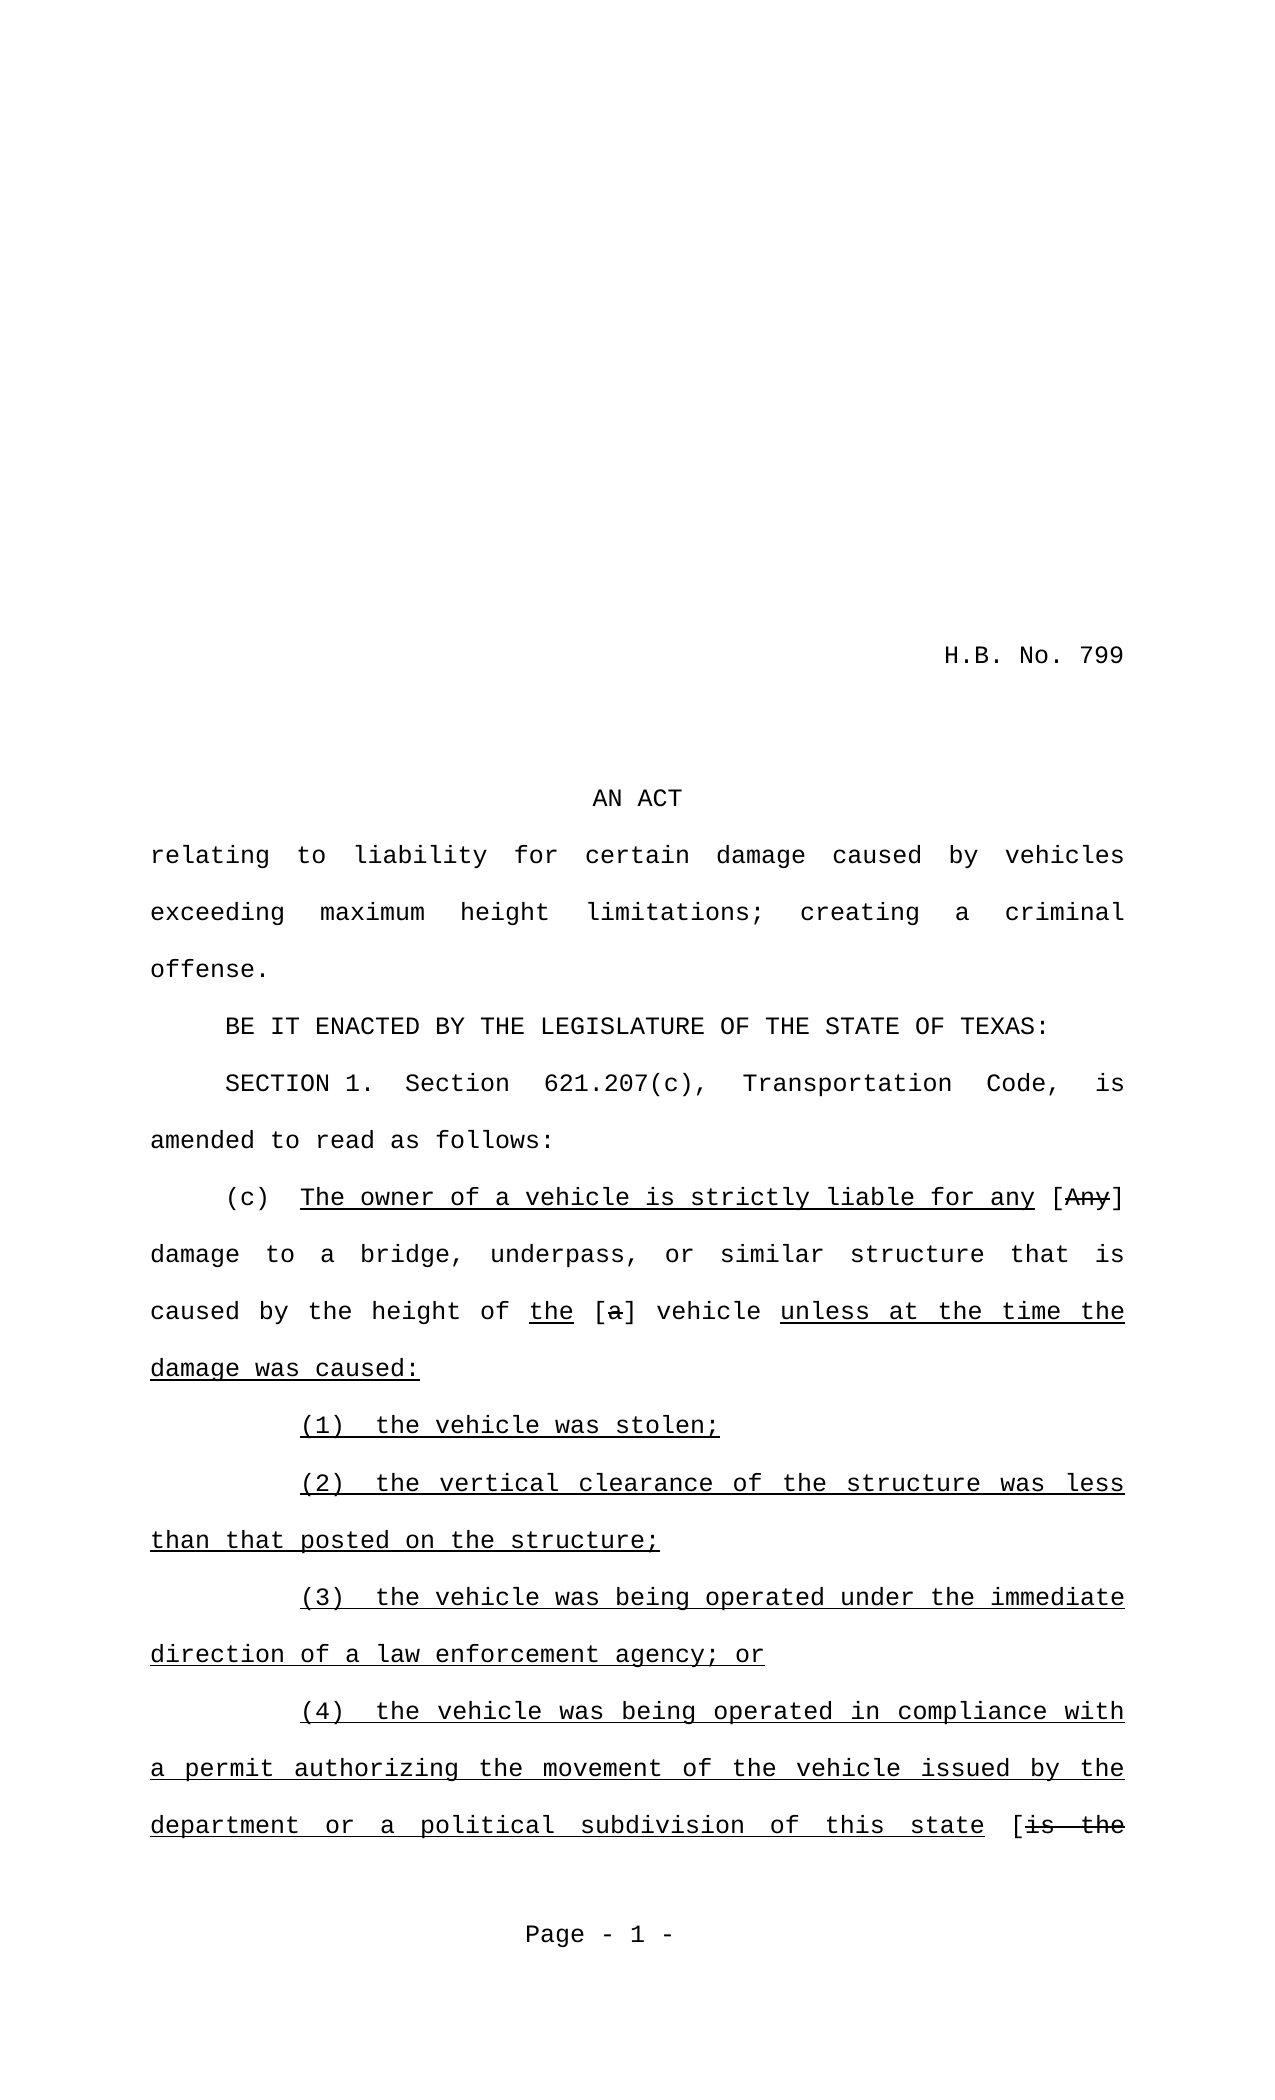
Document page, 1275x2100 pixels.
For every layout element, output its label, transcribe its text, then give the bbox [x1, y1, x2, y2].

text relating to liability for certain damage caused by vehicles exceeding maximum height limitations; creating a criminal offense. [150, 842, 1125, 985]
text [150, 1780, 1125, 1841]
text (2) the vertical clearance of the structure was less than that posted on the structure; [150, 1470, 1125, 1556]
text BE IT ENACTED BY THE LEGISLATURE OF THE STATE OF TEXAS: [150, 1013, 1125, 1042]
text (3) the vehicle was being operated under the immediate direction of a law enforcement agency; or [150, 1584, 1125, 1670]
text (c) The owner of a vehicle is strictly liable for any [Any] damage to a bridge, underpass, or similar structure that is caused by the height of the [a] vehicle unless at the time the damage was caused: [150, 1184, 1125, 1384]
text AN ACT [150, 785, 1125, 813]
text (1) the vehicle was stolen; [150, 1413, 1125, 1441]
text H.B. No. 799 [150, 642, 1125, 671]
text SECTION 1. Section 621.207(c), Transportation Code, is amended to read as follows: [150, 1070, 1125, 1156]
